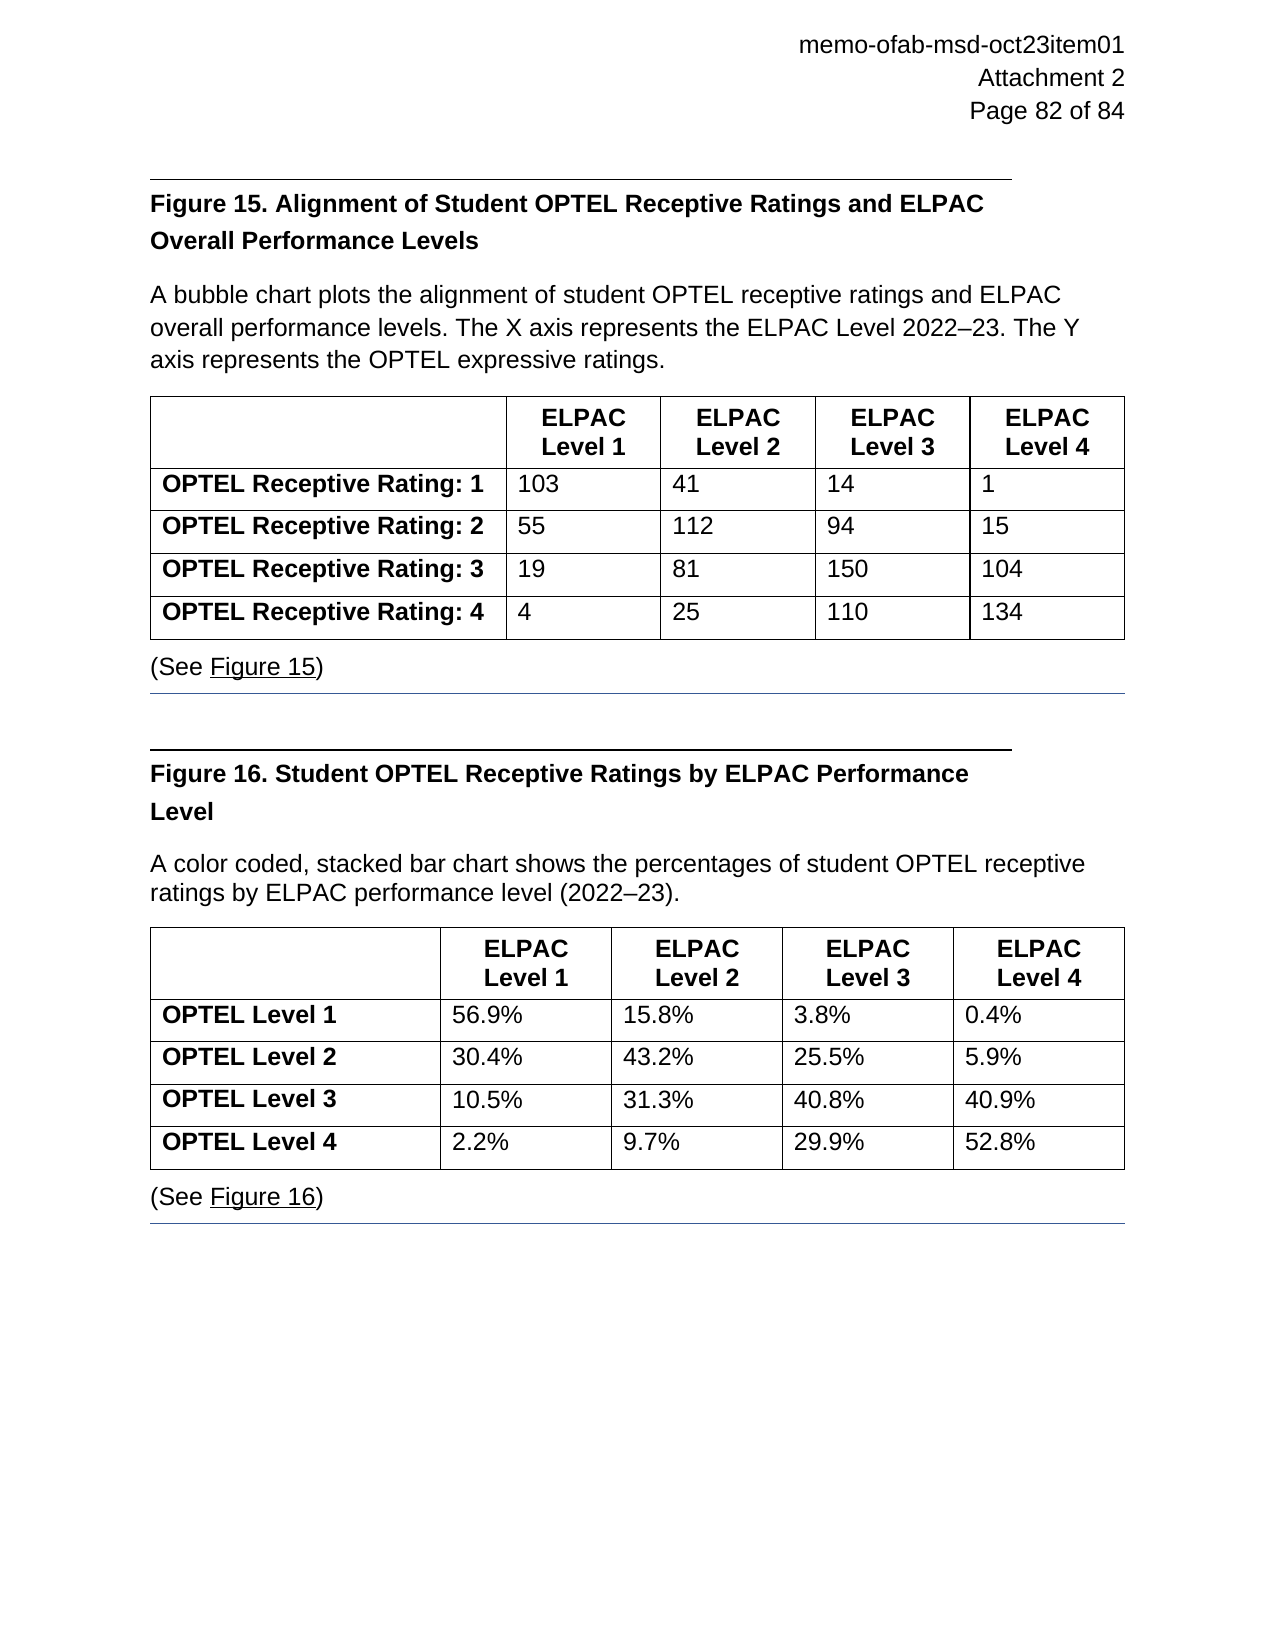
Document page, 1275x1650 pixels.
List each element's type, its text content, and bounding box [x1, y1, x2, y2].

table_header ELPAC Level 1 [441, 928, 611, 999]
table_cell 40.9% [954, 1085, 1124, 1126]
table_header ELPAC Level 3 [783, 928, 953, 999]
table_cell 5.9% [954, 1042, 1124, 1083]
table_cell 4 [507, 597, 660, 638]
table_cell 29.9% [783, 1127, 953, 1168]
table_cell 56.9% [441, 1000, 611, 1041]
table_cell 41 [661, 469, 815, 510]
table_cell OPTEL Level 3 [151, 1085, 440, 1126]
table_cell 103 [507, 469, 660, 510]
table_cell 9.7% [612, 1127, 782, 1168]
table_cell 30.4% [441, 1042, 611, 1083]
table_cell OPTEL Level 2 [151, 1042, 440, 1083]
table_cell 25 [661, 597, 815, 638]
table_cell 10.5% [441, 1085, 611, 1126]
text (See Figure 16) [150, 1182, 1125, 1223]
table_cell OPTEL Level 1 [151, 1000, 440, 1041]
table_cell 112 [661, 511, 815, 553]
table_header ELPAC Level 2 [612, 928, 782, 999]
table_cell 43.2% [612, 1042, 782, 1083]
title Figure 15. Alignment of Student OPTEL Receptive Ratings and ELPAC Overall Performance Levels [150, 180, 1012, 257]
table_cell 31.3% [612, 1085, 782, 1126]
table_cell 25.5% [783, 1042, 953, 1083]
table_cell 150 [816, 554, 969, 596]
table_header ELPAC Level 4 [971, 397, 1124, 468]
table_cell 55 [507, 511, 660, 553]
table_cell OPTEL Receptive Rating: 2 [151, 511, 506, 553]
table_cell OPTEL Receptive Rating: 1 [151, 469, 506, 510]
title Figure 16. Student OPTEL Receptive Ratings by ELPAC Performance Level [150, 751, 1012, 828]
table_cell 52.8% [954, 1127, 1124, 1168]
table_cell 0.4% [954, 1000, 1124, 1041]
table_cell 14 [816, 469, 969, 510]
table_header ELPAC Level 3 [816, 397, 969, 468]
table_cell OPTEL Level 4 [151, 1127, 440, 1168]
text A bubble chart plots the alignment of student OPTEL receptive ratings and ELPAC overall performance levels. The X axis represents the ELPAC Level 2022–23. The Y axis represents the OPTEL expressive ratings. [150, 278, 1125, 375]
table_cell 19 [507, 554, 660, 596]
table_cell OPTEL Receptive Rating: 4 [151, 597, 506, 638]
table_header ELPAC Level 1 [507, 397, 660, 468]
table_cell 15 [971, 511, 1124, 553]
table_cell 94 [816, 511, 969, 553]
table_header ELPAC Level 2 [661, 397, 815, 468]
table_cell 2.2% [441, 1127, 611, 1168]
text (See Figure 15) [150, 652, 1125, 693]
table_cell 1 [971, 469, 1124, 510]
table_cell 15.8% [612, 1000, 782, 1041]
table_header ELPAC Level 4 [954, 928, 1124, 999]
table_cell 104 [971, 554, 1124, 596]
table_cell 81 [661, 554, 815, 596]
table_header [151, 928, 440, 999]
table_header [151, 397, 506, 468]
table_cell OPTEL Receptive Rating: 3 [151, 554, 506, 596]
table_cell 3.8% [783, 1000, 953, 1041]
table_cell 134 [971, 597, 1124, 638]
table_cell 110 [816, 597, 969, 638]
text A color coded, stacked bar chart shows the percentages of student OPTEL receptive ratings by ELPAC performance level (2022–23). [150, 849, 1125, 906]
table_cell 40.8% [783, 1085, 953, 1126]
